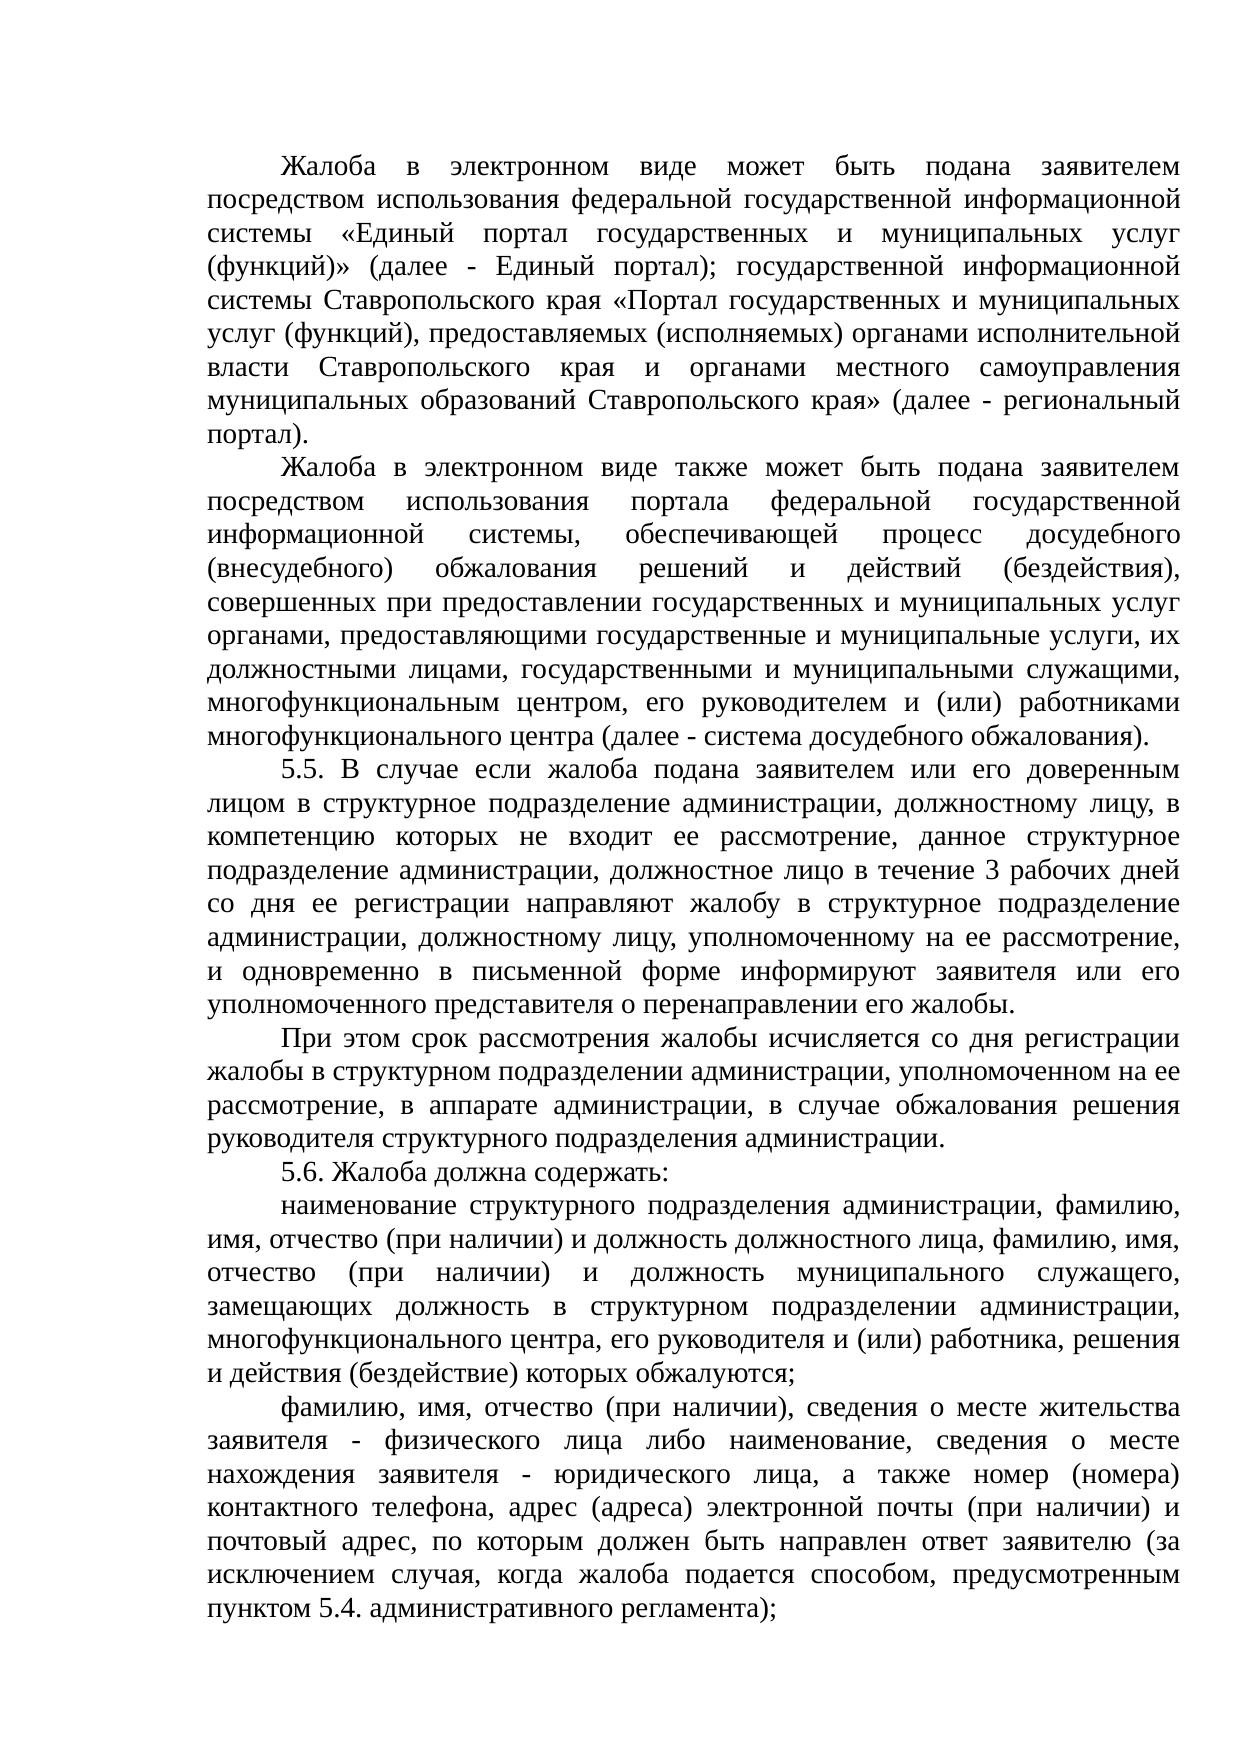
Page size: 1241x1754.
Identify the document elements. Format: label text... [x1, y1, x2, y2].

text 5.6. Жалоба должна содержать: [207, 1154, 1181, 1187]
text Жалоба в электронном виде может быть подана заявителем посредством использования федеральной государственной информационной системы «Единый портал государственных и муниципальных услуг (функций)» (далее - Единый портал); государственной информационной системы Ставропольского края «Портал государственных и муниципальных услуг (функций), предоставляемых (исполняемых) органами исполнительной власти Ставропольского края и органами местного самоуправления муниципальных образований Ставропольского края» (далее - региональный портал). [207, 148, 1181, 449]
text При этом срок рассмотрения жалобы исчисляется со дня регистрации жалобы в структурном подразделении администрации, уполномоченном на ее рассмотрение, в аппарате администрации, в случае обжалования решения руководителя структурного подразделения администрации. [207, 1020, 1181, 1154]
text Жалоба в электронном виде также может быть подана заявителем посредством использования портала федеральной государственной информационной системы, обеспечивающей процесс досудебного (внесудебного) обжалования решений и действий (бездействия), совершенных при предоставлении государственных и муниципальных услуг органами, предоставляющими государственные и муниципальные услуги, их должностными лицами, государственными и муниципальными служащими, многофункциональным центром, его руководителем и (или) работниками многофункционального центра (далее - система досудебного обжалования). [207, 449, 1181, 751]
text 5.5. В случае если жалоба подана заявителем или его доверенным лицом в структурное подразделение администрации, должностному лицу, в компетенцию которых не входит ее рассмотрение, данное структурное подразделение администрации, должностное лицо в течение 3 рабочих дней со дня ее регистрации направляют жалобу в структурное подразделение администрации, должностному лицу, уполномоченному на ее рассмотрение, и одновременно в письменной форме информируют заявителя или его уполномоченного представителя о перенаправлении его жалобы. [207, 751, 1181, 1020]
text фамилию, имя, отчество (при наличии), сведения о месте жительства заявителя - физического лица либо наименование, сведения о месте нахождения заявителя - юридического лица, а также номер (номера) контактного телефона, адрес (адреса) электронной почты (при наличии) и почтовый адрес, по которым должен быть направлен ответ заявителю (за исключением случая, когда жалоба подается способом, предусмотренным пунктом 5.4. административного регламента); [207, 1389, 1181, 1623]
text наименование структурного подразделения администрации, фамилию, имя, отчество (при наличии) и должность должностного лица, фамилию, имя, отчество (при наличии) и должность муниципального служащего, замещающих должность в структурном подразделении администрации, многофункционального центра, его руководителя и (или) работника, решения и действия (бездействие) которых обжалуются; [207, 1187, 1181, 1389]
